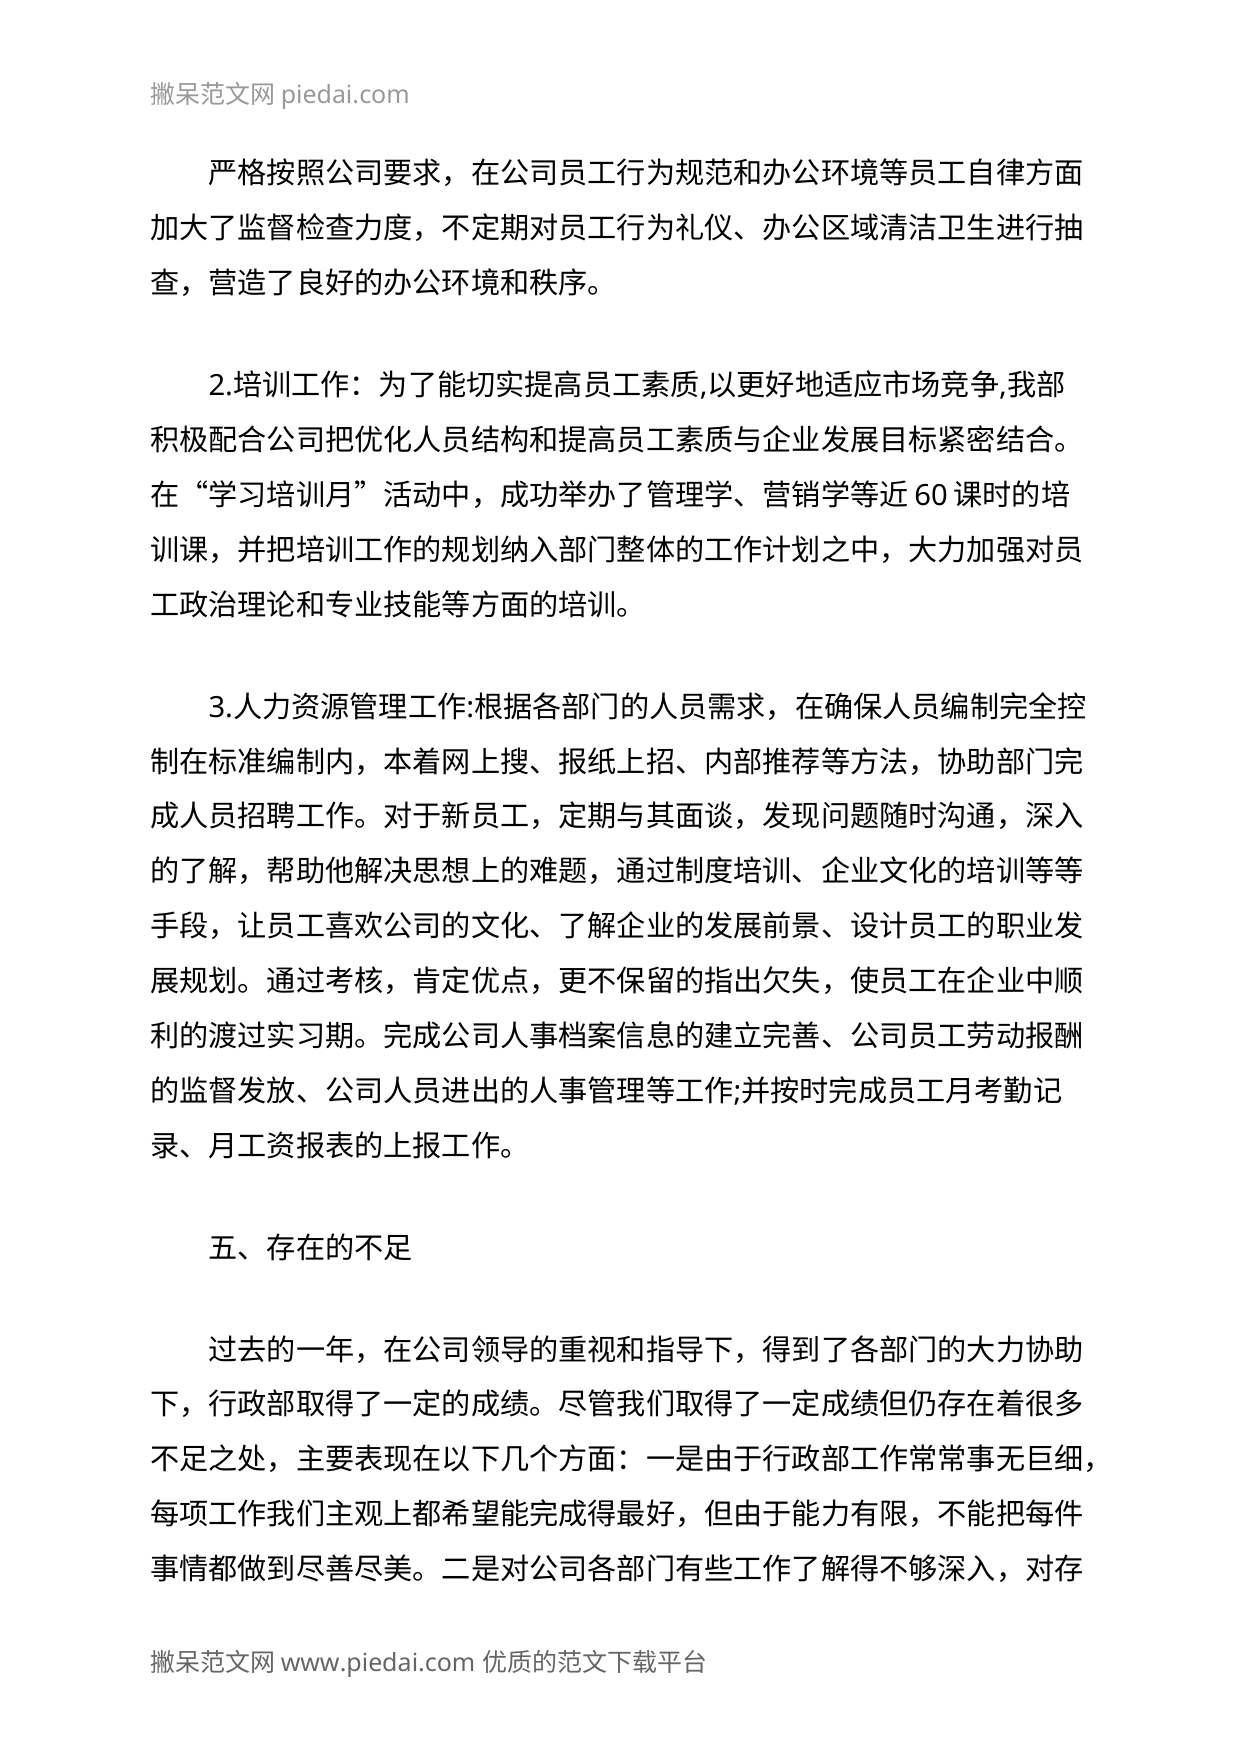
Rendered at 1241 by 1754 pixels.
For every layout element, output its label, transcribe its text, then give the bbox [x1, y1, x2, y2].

text 2.培训工作：为了能切实提高员工素质,以更好地适应市场竞争,我部积极配合公司把优化人员结构和提高员工素质与企业发展目标紧密结合。在“学习培训月”活动中，成功举办了管理学、营销学等近60课时的培训课，并把培训工作的规划纳入部门整体的工作计划之中，大力加强对员工政治理论和专业技能等方面的培训。 [150, 362, 1090, 624]
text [150, 1326, 1090, 1588]
text 严格按照公司要求，在公司员工行为规范和办公环境等员工自律方面加大了监督检查力度，不定期对员工行为礼仪、办公区域清洁卫生进行抽查，营造了良好的办公环境和秩序。 [150, 150, 1090, 302]
text 3.人力资源管理工作:根据各部门的人员需求，在确保人员编制完全控制在标准编制内，本着网上搜、报纸上招、内部推荐等方法，协助部门完成人员招聘工作。对于新员工，定期与其面谈，发现问题随时沟通，深入的了解，帮助他解决思想上的难题，通过制度培训、企业文化的培训等等手段，让员工喜欢公司的文化、了解企业的发展前景、设计员工的职业发展规划。通过考核，肯定优点，更不保留的指出欠失，使员工在企业中顺利的渡过实习期。完成公司人事档案信息的建立完善、公司员工劳动报酬的监督发放、公司人员进出的人事管理等工作;并按时完成员工月考勤记录、月工资报表的上报工作。 [150, 683, 1090, 1165]
text 五、存在的不足 [150, 1224, 1090, 1267]
